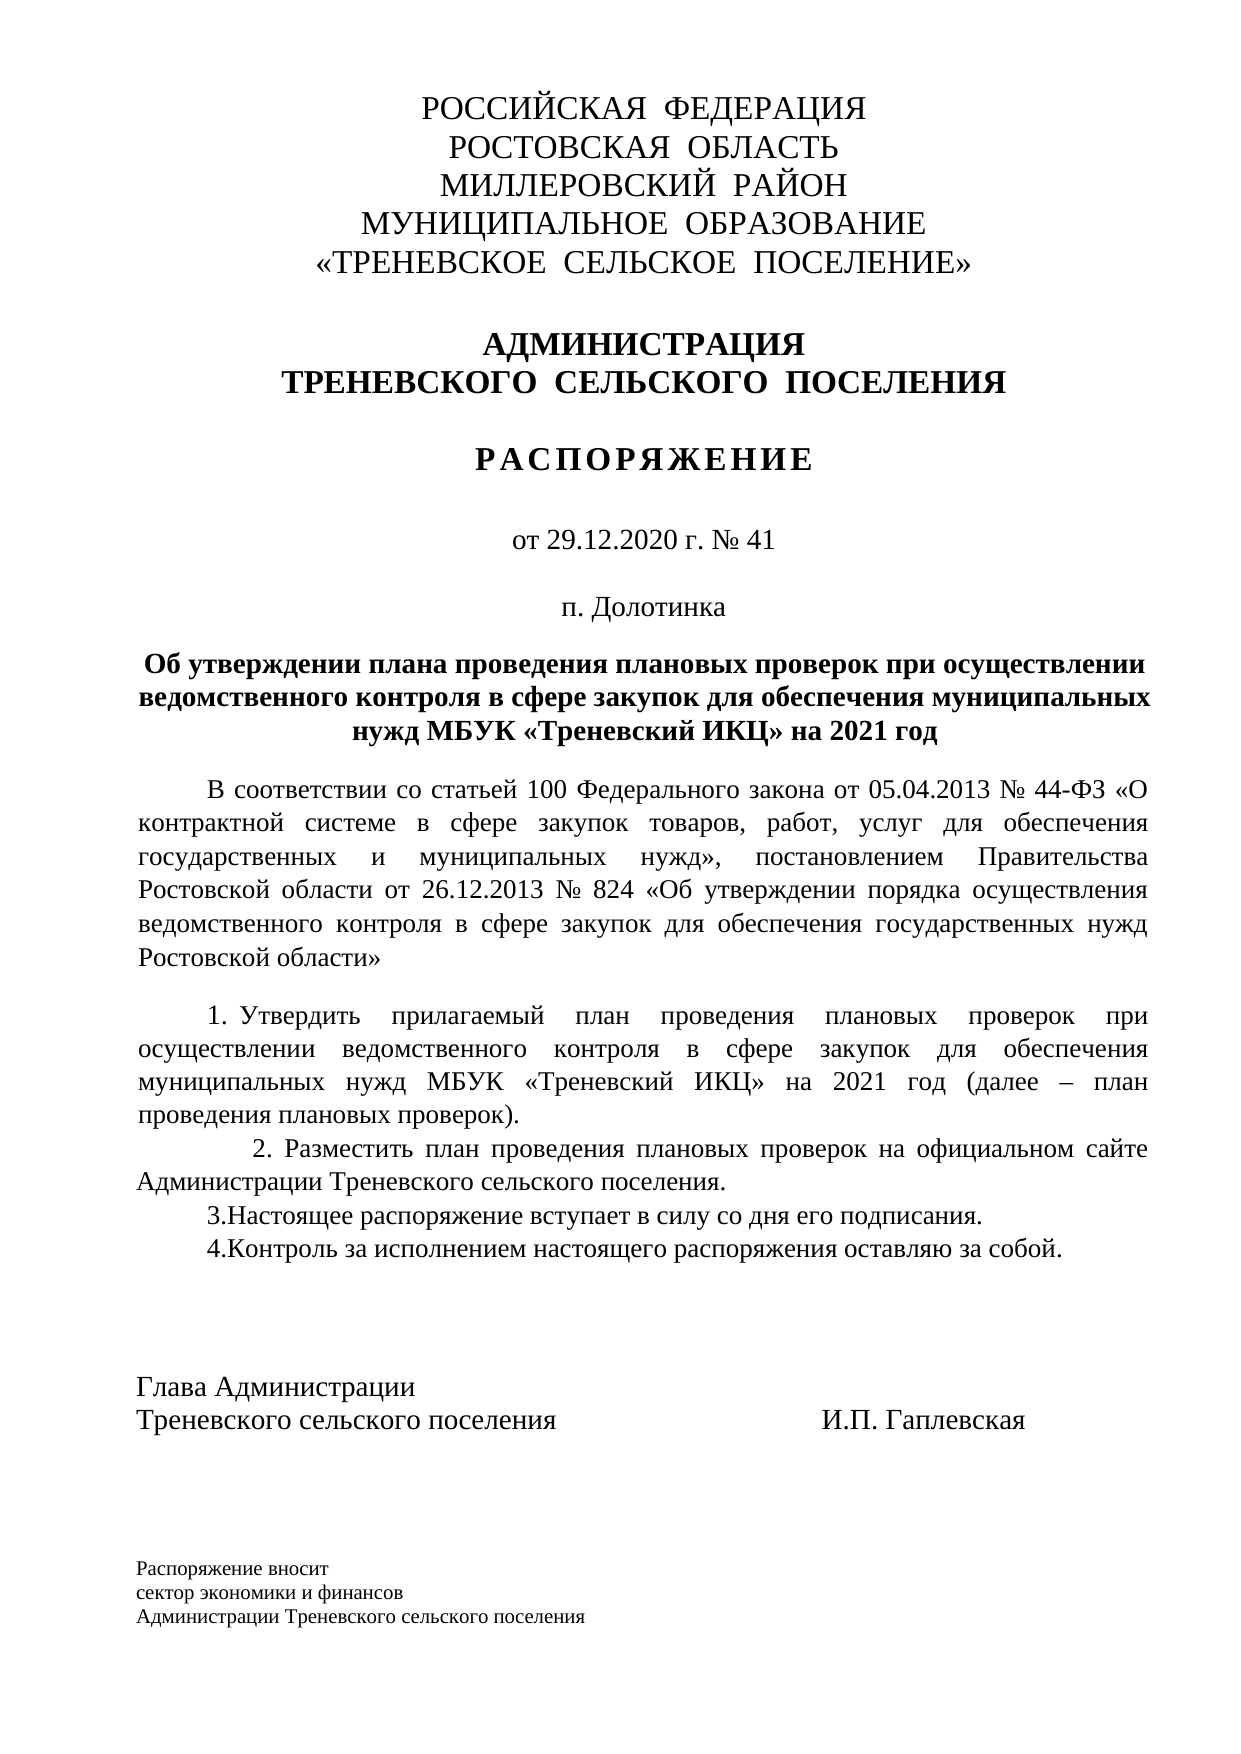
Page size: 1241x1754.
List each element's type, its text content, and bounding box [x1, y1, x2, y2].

text ТРЕНЕВСКОГО СЕЛЬСКОГО ПОСЕЛЕНИЯ [136, 363, 1152, 401]
subtitle РАСПОРЯЖЕНИЕ [136, 439, 1152, 478]
text Об утверждении плана проведения плановых проверок при осуществлении ведомственного контроля в сфере закупок для обеспечения муниципальных нужд МБУК «Треневский ИКЦ» на 2021 год [138, 646, 1152, 747]
text Треневского сельского поселения И.П. Гаплевская [136, 1402, 1152, 1436]
text 3.Настоящее распоряжение вступает в силу со дня его подписания. [207, 1197, 1149, 1231]
text от 29.12.2020 г. № 41 [136, 522, 1152, 555]
text МИЛЛЕРОВСКИЙ РАЙОН [136, 165, 1152, 204]
text АДМИНИСТРАЦИЯ [136, 324, 1152, 363]
list Утвердить прилагаемый план проведения плановых проверок при осуществлении ведомственного контроля в сфере закупок для обеспечения муниципальных нужд МБУК «Треневский ИКЦ» на 2021 год (далее – план проведения плановых проверок). [138, 998, 1149, 1130]
text Распоряжение вносит [136, 1556, 1152, 1580]
text п. Долотинка [136, 589, 1152, 622]
text В соответствии со статьей 100 Федерального закона от 05.04.2013 № 44-ФЗ «О контрактной системе в сфере закупок товаров, работ, услуг для обеспечения государственных и муниципальных нужд», постановлением Правительства Ростовской области от 26.12.2013 № 824 «Об утверждении порядка осуществления ведомственного контроля в сфере закупок для обеспечения государственных нужд Ростовской области» [138, 772, 1149, 973]
text Администрации Треневского сельского поселения [136, 1604, 1152, 1628]
text Глава Администрации [136, 1369, 1152, 1402]
text сектор экономики и финансов [136, 1580, 1152, 1604]
text «ТРЕНЕВСКОЕ СЕЛЬСКОЕ ПОСЕЛЕНИЕ» [136, 242, 1152, 280]
text МУНИЦИПАЛЬНОЕ ОБРАЗОВАНИЕ [136, 204, 1152, 242]
text 2. Разместить план проведения плановых проверок на официальном сайте Администрации Треневского сельского поселения. [136, 1130, 1149, 1197]
text РОССИЙСКАЯ ФЕДЕРАЦИЯ [136, 89, 1152, 127]
text 4.Контроль за исполнением настоящего распоряжения оставляю за собой. [207, 1231, 1149, 1264]
text РОСТОВСКАЯ ОБЛАСТЬ [136, 127, 1152, 165]
